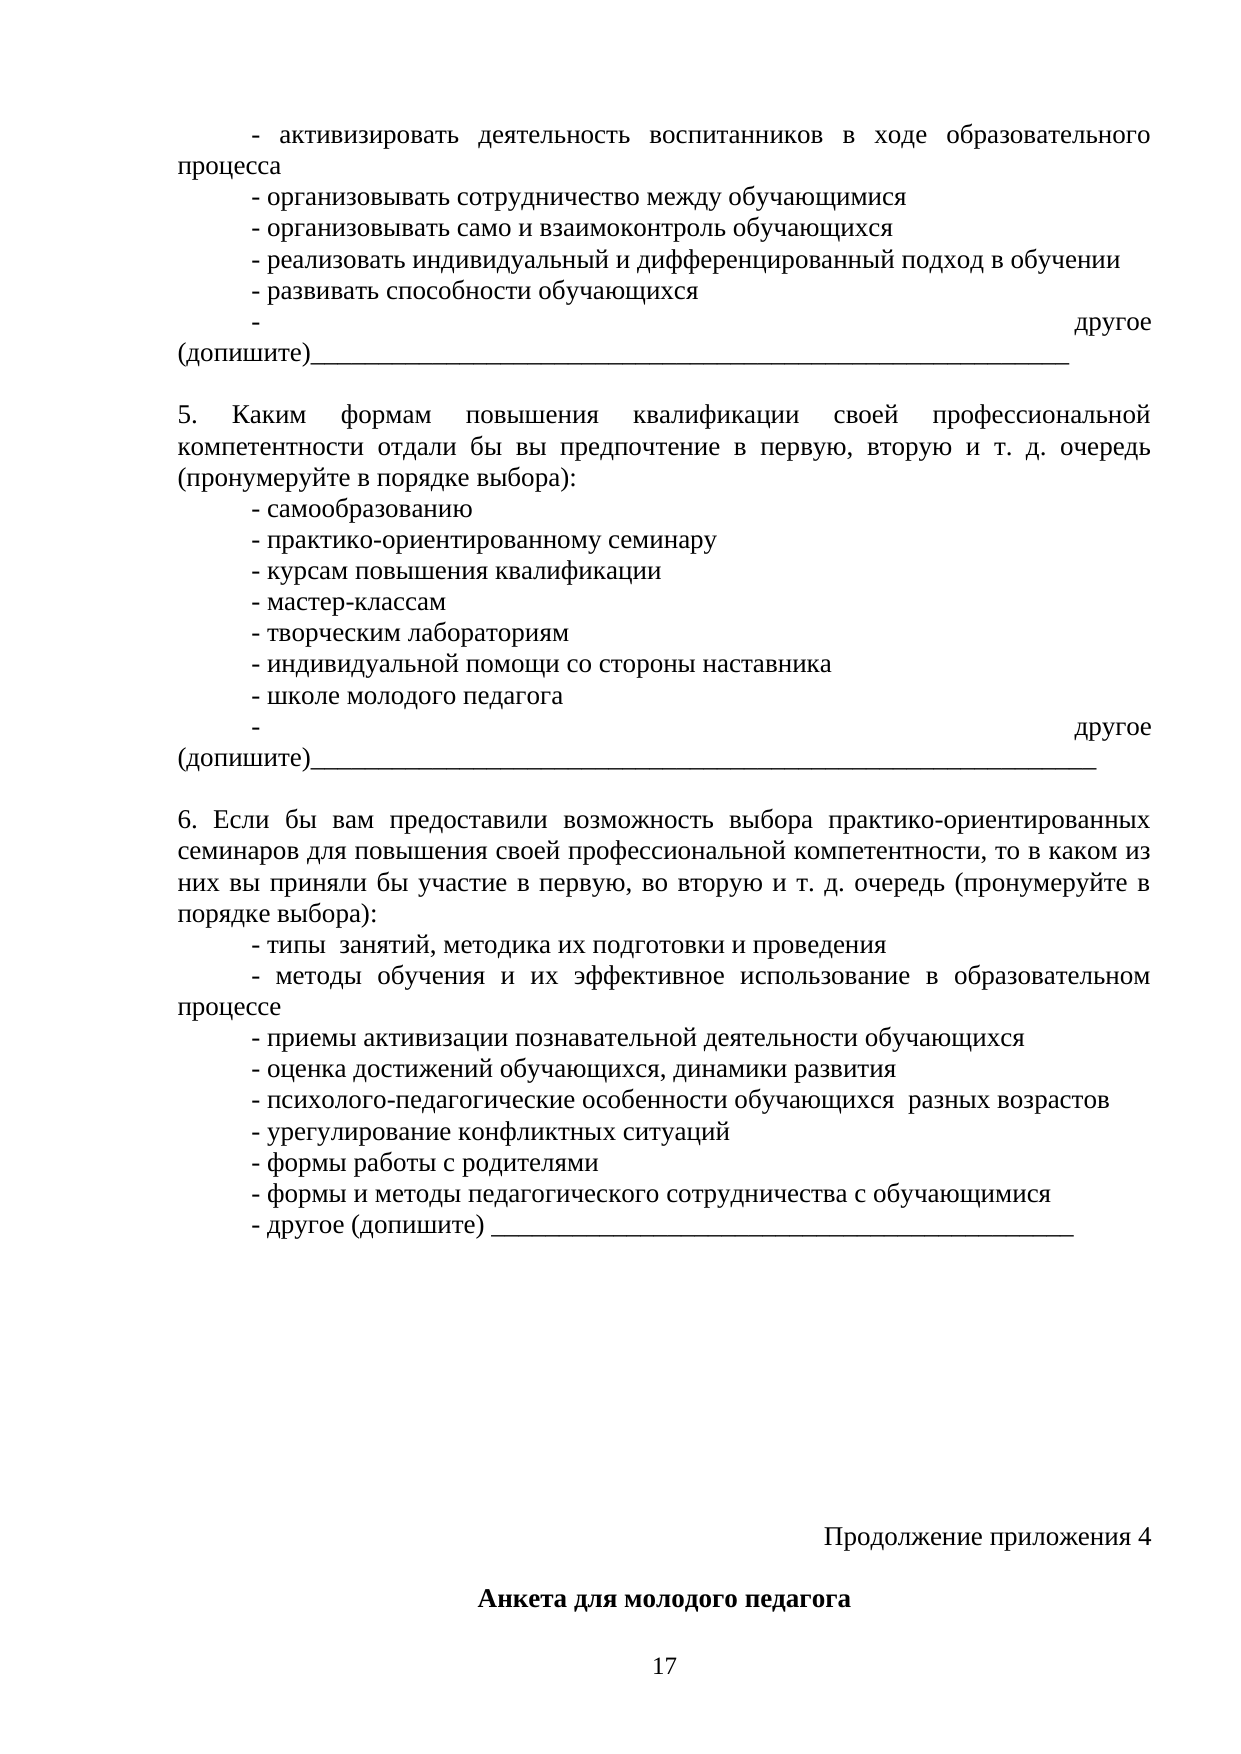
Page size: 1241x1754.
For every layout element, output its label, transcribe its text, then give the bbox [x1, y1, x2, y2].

text - другое (допишите)__________________________________________________________ [177, 710, 1152, 772]
text - психолого-педагогические особенности обучающихся разных возрастов [177, 1084, 1152, 1115]
text - организовывать само и взаимоконтроль обучающихся [177, 212, 1152, 243]
text - другое (допишите) ___________________________________________ [177, 1208, 1152, 1239]
text - творческим лабораториям [177, 616, 1152, 648]
text - реализовать индивидуальный и дифференцированный подход в обучении [177, 243, 1152, 274]
text - формы работы с родителями [177, 1146, 1152, 1177]
text - оценка достижений обучающихся, динамики развития [177, 1052, 1152, 1084]
text - мастер-классам [177, 585, 1152, 616]
text - организовывать сотрудничество между обучающимися [177, 180, 1152, 212]
text - практико-ориентированному семинару [177, 523, 1152, 554]
text Продолжение приложения 4 [177, 1520, 1152, 1551]
text 5. Каким формам повышения квалификации своей профессиональной компетентности отдали бы вы предпочтение в первую, вторую и т. д. очередь (пронумеруйте в порядке выбора): [177, 398, 1152, 492]
text 6. Если бы вам предоставили возможность выбора практико-ориентированных семинаров для повышения своей профессиональной компетентности, то в каком из них вы приняли бы участие в первую, во вторую и т. д. очередь (пронумеруйте в порядке выбора): [177, 803, 1152, 928]
text - типы занятий, методика их подготовки и проведения [177, 928, 1152, 959]
text - развивать способности обучающихся [177, 274, 1152, 305]
text Анкета для молодого педагога [177, 1582, 1152, 1613]
text - cамообразованию [177, 492, 1152, 523]
text - курсам повышения квалификации [177, 554, 1152, 585]
text - методы обучения и их эффективное использование в образовательном процессе [177, 959, 1152, 1021]
text - школе молодого педагога [177, 679, 1152, 710]
text - приемы активизации познавательной деятельности обучающихся [177, 1021, 1152, 1052]
text - формы и методы педагогического сотрудничества с обучающимися [177, 1177, 1152, 1208]
text - индивидуальной помощи со стороны наставника [177, 648, 1152, 679]
text - другое (допишите)________________________________________________________ [177, 305, 1152, 367]
text - урегулирование конфликтных ситуаций [177, 1115, 1152, 1146]
text - активизировать деятельность воспитанников в ходе образовательного процесса [177, 118, 1152, 180]
